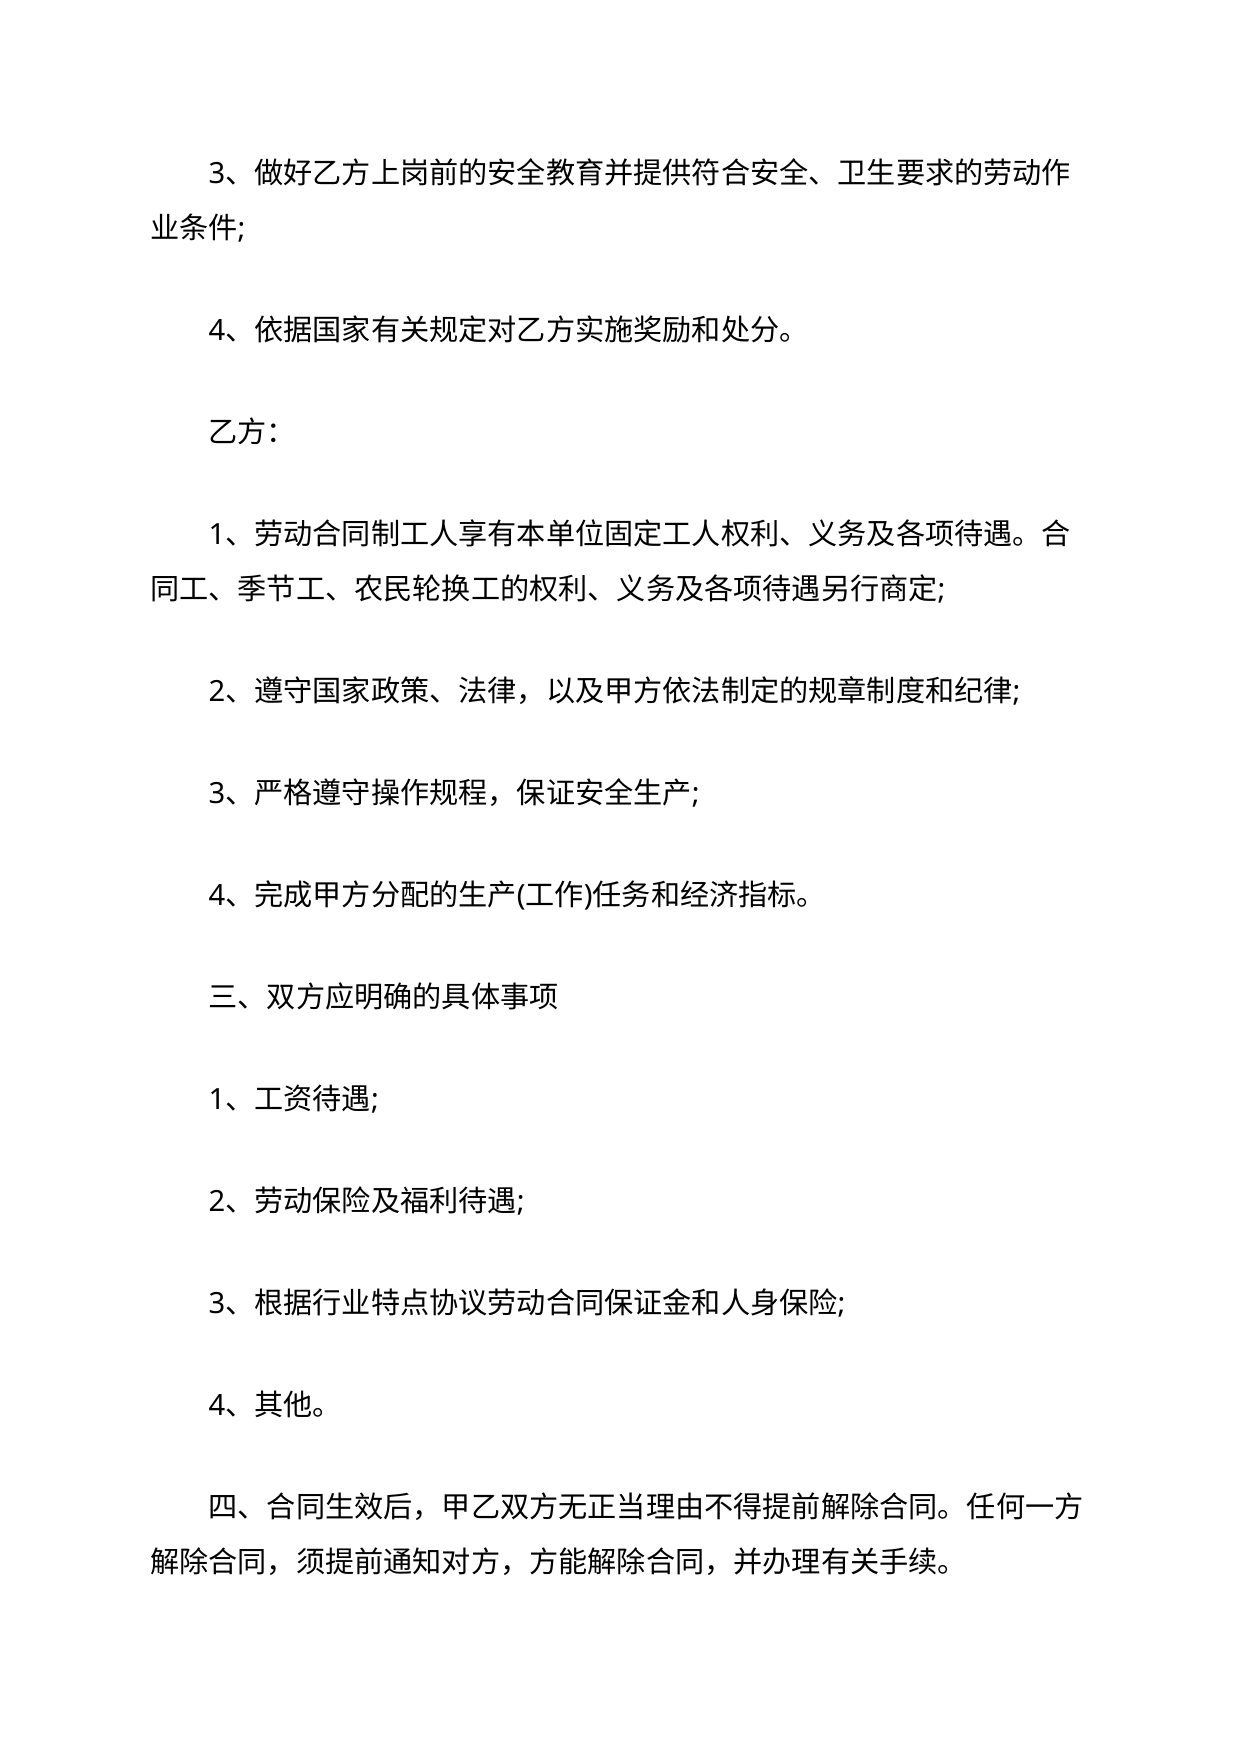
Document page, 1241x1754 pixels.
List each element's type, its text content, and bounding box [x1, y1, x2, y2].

text 乙方： [150, 409, 1090, 451]
text 3、根据行业特点协议劳动合同保证金和人身保险; [150, 1279, 1090, 1322]
text 4、依据国家有关规定对乙方实施奖励和处分。 [150, 307, 1090, 349]
text 1、工资待遇; [150, 1075, 1090, 1118]
text 四、合同生效后，甲乙双方无正当理由不得提前解除合同。任何一方解除合同，须提前通知对方，方能解除合同，并办理有关手续。 [150, 1483, 1090, 1581]
text 2、劳动保险及福利待遇; [150, 1177, 1090, 1220]
text 4、完成甲方分配的生产(工作)任务和经济指标。 [150, 872, 1090, 914]
text 2、遵守国家政策、法律，以及甲方依法制定的规章制度和纪律; [150, 668, 1090, 710]
text 三、双方应明确的具体事项 [150, 974, 1090, 1016]
text 1、劳动合同制工人享有本单位固定工人权利、义务及各项待遇。合同工、季节工、农民轮换工的权利、义务及各项待遇另行商定; [150, 511, 1090, 608]
text 3、做好乙方上岗前的安全教育并提供符合安全、卫生要求的劳动作业条件; [150, 150, 1090, 247]
text 4、其他。 [150, 1381, 1090, 1424]
text 3、严格遵守操作规程，保证安全生产; [150, 770, 1090, 812]
